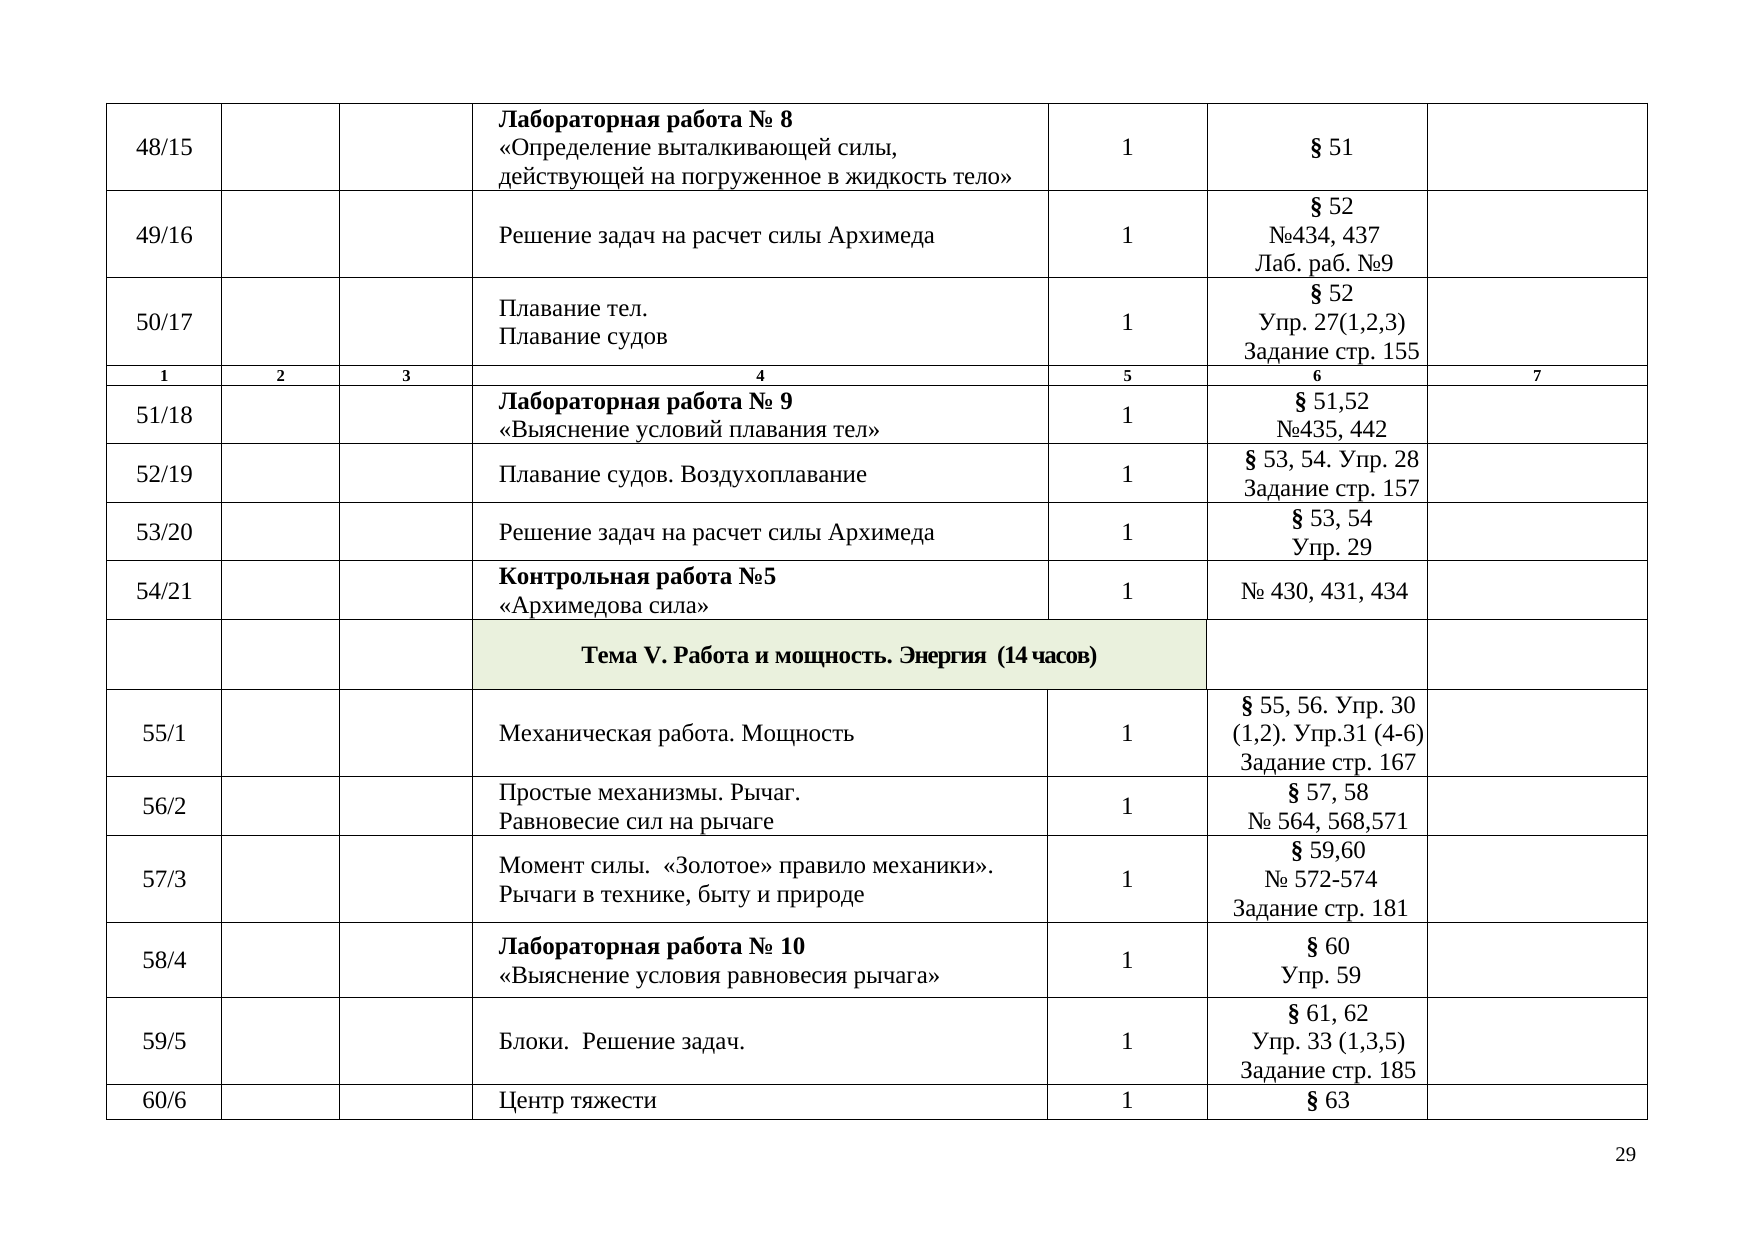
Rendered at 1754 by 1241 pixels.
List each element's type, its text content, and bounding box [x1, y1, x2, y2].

table_cell [1428, 923, 1647, 997]
table_cell Центр тяжести тела [473, 1085, 1047, 1118]
table_cell § 51 [1208, 104, 1427, 190]
table_cell 1 [1048, 690, 1207, 776]
table_cell [340, 690, 472, 776]
table_cell [340, 620, 472, 689]
table_cell 50/17 [107, 278, 221, 364]
table_cell 55/1 [107, 690, 221, 776]
table_cell 58/4 [107, 923, 221, 997]
table_cell [340, 1085, 472, 1118]
table_cell [1428, 503, 1647, 560]
table_cell 1 [1049, 561, 1207, 619]
table_cell 5 [1049, 366, 1207, 385]
table_cell Решение задач на расчет силы Архимеда [473, 191, 1048, 277]
table_cell [1428, 777, 1647, 834]
table_cell [222, 386, 339, 443]
table_cell [1428, 620, 1647, 689]
table_cell 49/16 [107, 191, 221, 277]
table_cell Блоки. Решение задач. [473, 998, 1047, 1084]
table_cell [340, 998, 472, 1084]
table_cell [222, 278, 339, 364]
table_cell [222, 503, 339, 560]
table_cell Лабораторная работа № 8 «Определение выталкивающей силы, действующей на погруженное в жидкость тело» [473, 104, 1048, 190]
table_cell [222, 561, 339, 619]
table_cell [340, 836, 472, 922]
table_cell [222, 104, 339, 190]
table_cell Тема V. Работа и мощность. Энергия (14 часов) [473, 620, 1206, 689]
table_cell Лабораторная работа № 10 «Выяснение условия равновесия рычага» [473, 923, 1047, 997]
table_cell [222, 444, 339, 502]
table_cell 1 [1048, 923, 1207, 997]
table_cell [222, 777, 339, 834]
table_cell Контрольная работа №5 «Архимедова сила» [473, 561, 1048, 619]
table_cell 1 [1049, 278, 1207, 364]
table_cell 52/19 [107, 444, 221, 502]
table_cell [340, 191, 472, 277]
table_cell Момент силы. «Золотое» правило механики». Рычаги в технике, быту и природе [473, 836, 1047, 922]
table_cell § 51,52 №435, 442 [1208, 386, 1427, 443]
table_cell § 59,60 № 572-574 Задание стр. 181 [1208, 836, 1427, 922]
table_cell 54/21 [107, 561, 221, 619]
table_cell 1 [1048, 1085, 1207, 1118]
table_cell Простые механизмы. Рычаг. Равновесие сил на рычаге [473, 777, 1047, 834]
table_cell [1208, 1085, 1427, 1118]
table_cell 51/18 [107, 386, 221, 443]
table_cell [222, 923, 339, 997]
table_cell [222, 191, 339, 277]
table_cell § 55, 56. Упр. 30 (1,2). Упр.31 (4-6) Задание стр. 167 [1208, 690, 1427, 776]
table_cell § 52 Упр. 27(1,2,3) Задание стр. 155 [1208, 278, 1427, 364]
table_cell Плавание судов. Воздухоплавание [473, 444, 1048, 502]
table_cell § 60 Упр. 59 [1208, 923, 1427, 997]
table_cell [340, 444, 472, 502]
table_cell 48/15 [107, 104, 221, 190]
table_cell [1428, 104, 1647, 190]
table_cell [340, 386, 472, 443]
table_cell 1 [1049, 191, 1207, 277]
table_cell [1428, 1085, 1647, 1118]
table_cell [1428, 998, 1647, 1084]
table_cell 1 [1048, 836, 1207, 922]
table_cell 1 [1049, 503, 1207, 560]
table_cell 1 [1049, 444, 1207, 502]
table_cell [1428, 690, 1647, 776]
table_cell № 430, 431, 434 [1208, 561, 1427, 619]
table_cell [1428, 561, 1647, 619]
table_cell [340, 561, 472, 619]
table_cell 56/2 [107, 777, 221, 834]
table_cell [340, 923, 472, 997]
table_cell § 61, 62 Упр. 33 (1,3,5) Задание стр. 185 [1208, 998, 1427, 1084]
table_cell [107, 620, 221, 689]
table_cell Лабораторная работа № 9 «Выяснение условий плавания тел» [473, 386, 1048, 443]
table_cell 53/20 [107, 503, 221, 560]
table_cell 1 [1048, 777, 1207, 834]
table_cell 59/5 [107, 998, 221, 1084]
table_cell 60/6 [107, 1085, 221, 1118]
table_cell 7 [1428, 366, 1647, 385]
table_cell [1428, 836, 1647, 922]
table_cell Решение задач на расчет силы Архимеда [473, 503, 1048, 560]
table_cell 1 [1048, 998, 1207, 1084]
table_cell 1 [1049, 386, 1207, 443]
table_cell [1207, 620, 1427, 689]
table_cell Плавание тел. Плавание судов [473, 278, 1048, 364]
table_cell [340, 503, 472, 560]
table_cell [340, 777, 472, 834]
table_cell [340, 278, 472, 364]
table_cell [1428, 386, 1647, 443]
table_cell § 53, 54 Упр. 29 [1208, 503, 1427, 560]
table_cell [1428, 444, 1647, 502]
table_cell [1428, 278, 1647, 364]
table_cell [222, 1085, 339, 1118]
table_cell 1 [1049, 104, 1207, 190]
table_cell [1428, 191, 1647, 277]
table_cell [340, 104, 472, 190]
table_cell 6 [1208, 366, 1427, 385]
table_cell [222, 836, 339, 922]
table_cell § 53, 54. Упр. 28 Задание стр. 157 [1208, 444, 1427, 502]
table_cell § 57, 58 № 564, 568,571 [1208, 777, 1427, 834]
table_cell 2 [222, 366, 339, 385]
table_cell [222, 620, 339, 689]
table_cell Механическая работа. Мощность [473, 690, 1047, 776]
table_cell § 52 №434, 437 Лаб. раб. №9 [1208, 191, 1427, 277]
table_cell 57/3 [107, 836, 221, 922]
table_cell 1 [107, 366, 221, 385]
table_cell [222, 690, 339, 776]
table_cell 4 [473, 366, 1048, 385]
table_cell 3 [340, 366, 472, 385]
table_cell [222, 998, 339, 1084]
